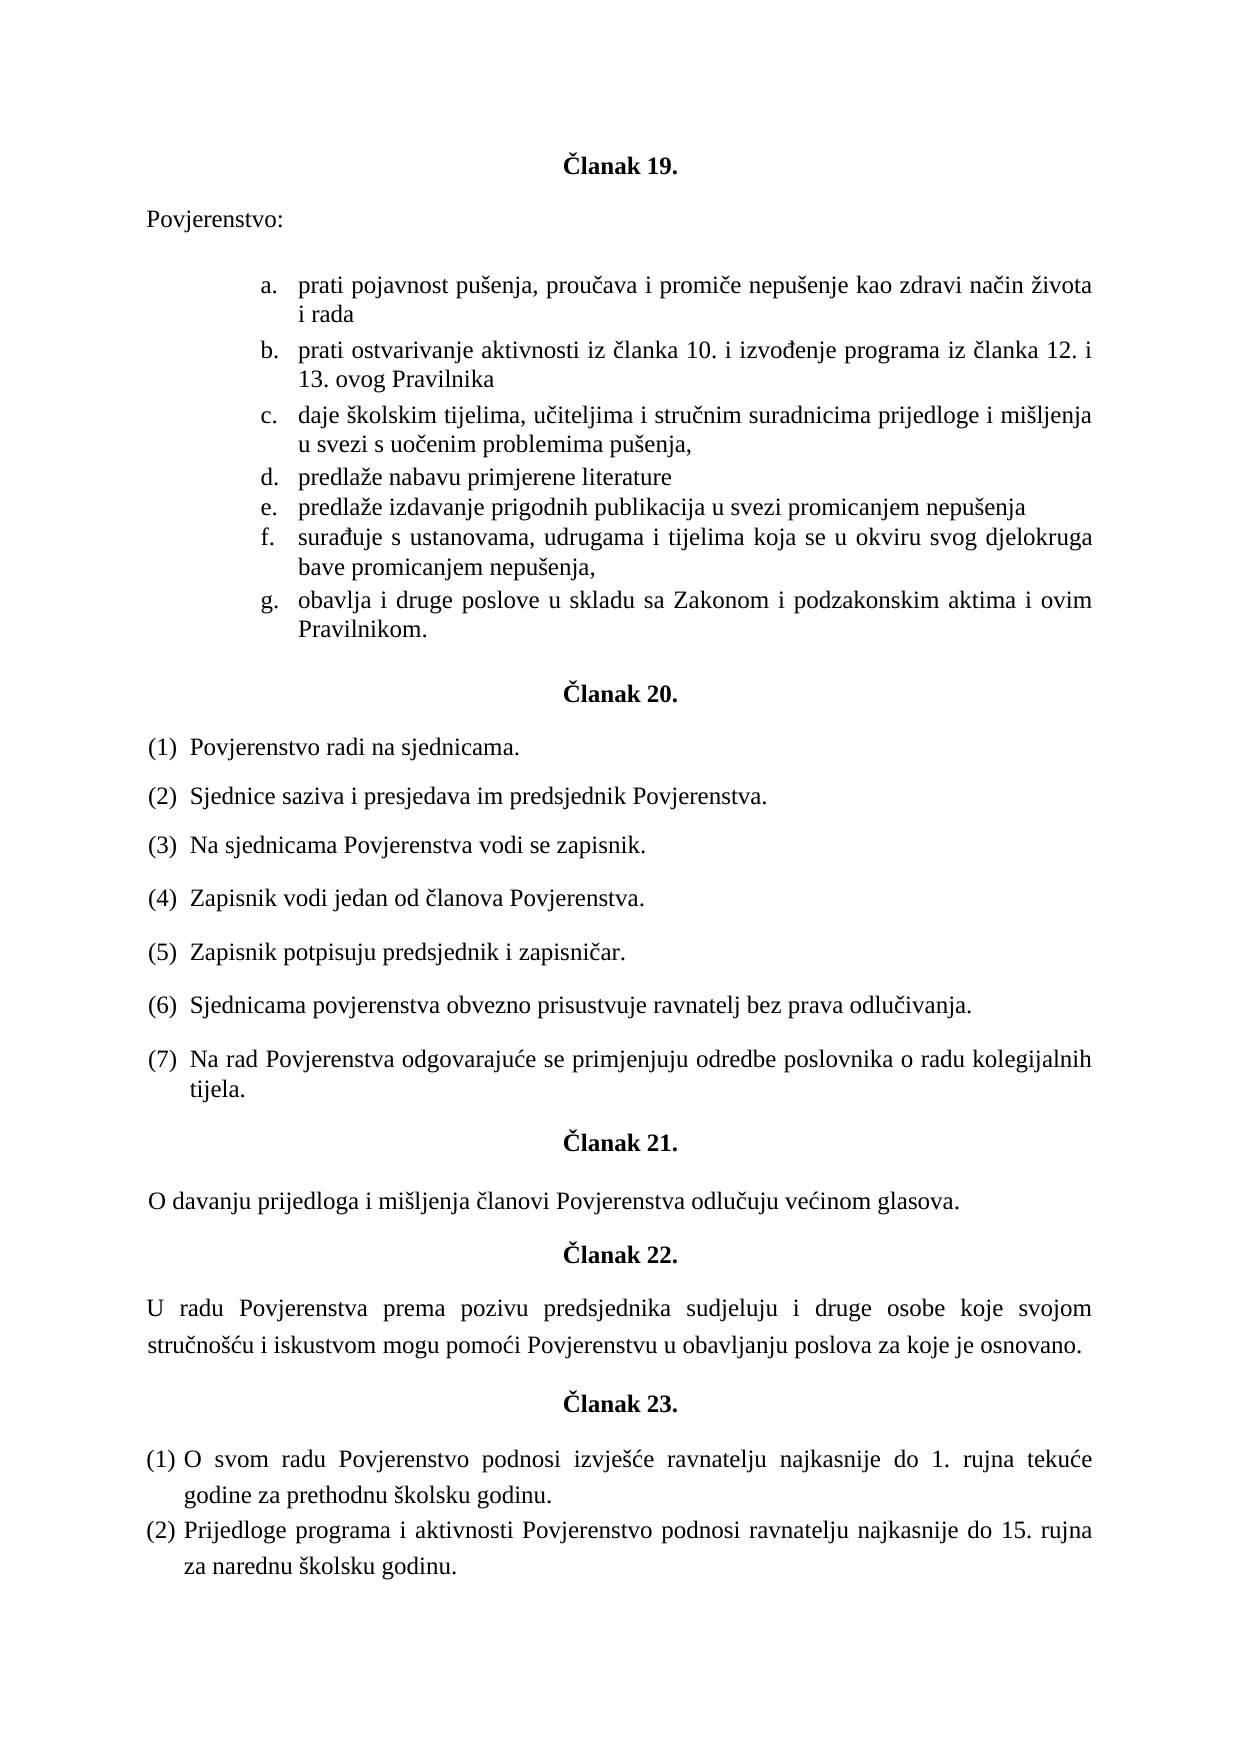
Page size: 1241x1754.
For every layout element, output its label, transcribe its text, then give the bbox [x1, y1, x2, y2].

list Zapisnik potpisuju predsjednik i zapisničar. [148, 937, 1093, 965]
text U radu Povjerenstva prema pozivu predsjednika sudjeluju i druge osobe koje svojom stručnošću i iskustvom mogu pomoći Povjerenstvu u obavljanju poslova za koje je osnovano. [146, 1293, 1093, 1359]
list predlaže izdavanje prigodnih publikacija u svezi promicanjem nepušenja [260, 492, 1093, 521]
list Sjednice saziva i presjedava im predsjednik Povjerenstva. [148, 781, 1093, 809]
list Na rad Povjerenstva odgovarajuće se primjenjuju odredbe poslovnika o radu kolegijalnih tijela. [148, 1044, 1093, 1102]
text O davanju prijedloga i mišljenja članovi Povjerenstva odlučuju većinom glasova. [148, 1186, 1093, 1215]
list Zapisnik vodi jedan od članova Povjerenstva. [148, 883, 1093, 912]
list O svom radu Povjerenstvo podnosi izvješće ravnatelju najkasnije do 1. rujna tekuće godine za prethodnu školsku godinu. [146, 1444, 1093, 1509]
text Povjerenstvo: [146, 204, 1093, 233]
text Članak 22. [148, 1240, 1093, 1269]
list prati ostvarivanje aktivnosti iz članka 10. i izvođenje programa iz članka 12. i 13. ovog Pravilnika [260, 335, 1093, 393]
text Članak 23. [148, 1389, 1093, 1418]
list Sjednicama povjerenstva obvezno prisustvuje ravnatelj bez prava odlučivanja. [148, 991, 1093, 1019]
list Prijedloge programa i aktivnosti Povjerenstvo podnosi ravnatelju najkasnije do 15. rujna za narednu školsku godinu. [146, 1516, 1093, 1580]
list Na sjednicama Povjerenstva vodi se zapisnik. [148, 830, 1093, 859]
text Članak 19. [148, 151, 1093, 180]
list surađuje s ustanovama, udrugama i tijelima koja se u okviru svog djelokruga bave promicanjem nepušenja, [260, 522, 1093, 581]
list prati pojavnost pušenja, proučava i promiče nepušenje kao zdravi način života i rada [260, 270, 1093, 328]
list daje školskim tijelima, učiteljima i stručnim suradnicima prijedloge i mišljenja u svezi s uočenim problemima pušenja, [260, 400, 1093, 458]
list obavlja i druge poslove u skladu sa Zakonom i podzakonskim aktima i ovim Pravilnikom. [260, 585, 1093, 643]
list Povjerenstvo radi na sjednicama. [148, 732, 1093, 761]
list predlaže nabavu primjerene literature [260, 462, 1093, 491]
text Članak 20. [148, 679, 1093, 707]
text Članak 21. [148, 1128, 1093, 1157]
